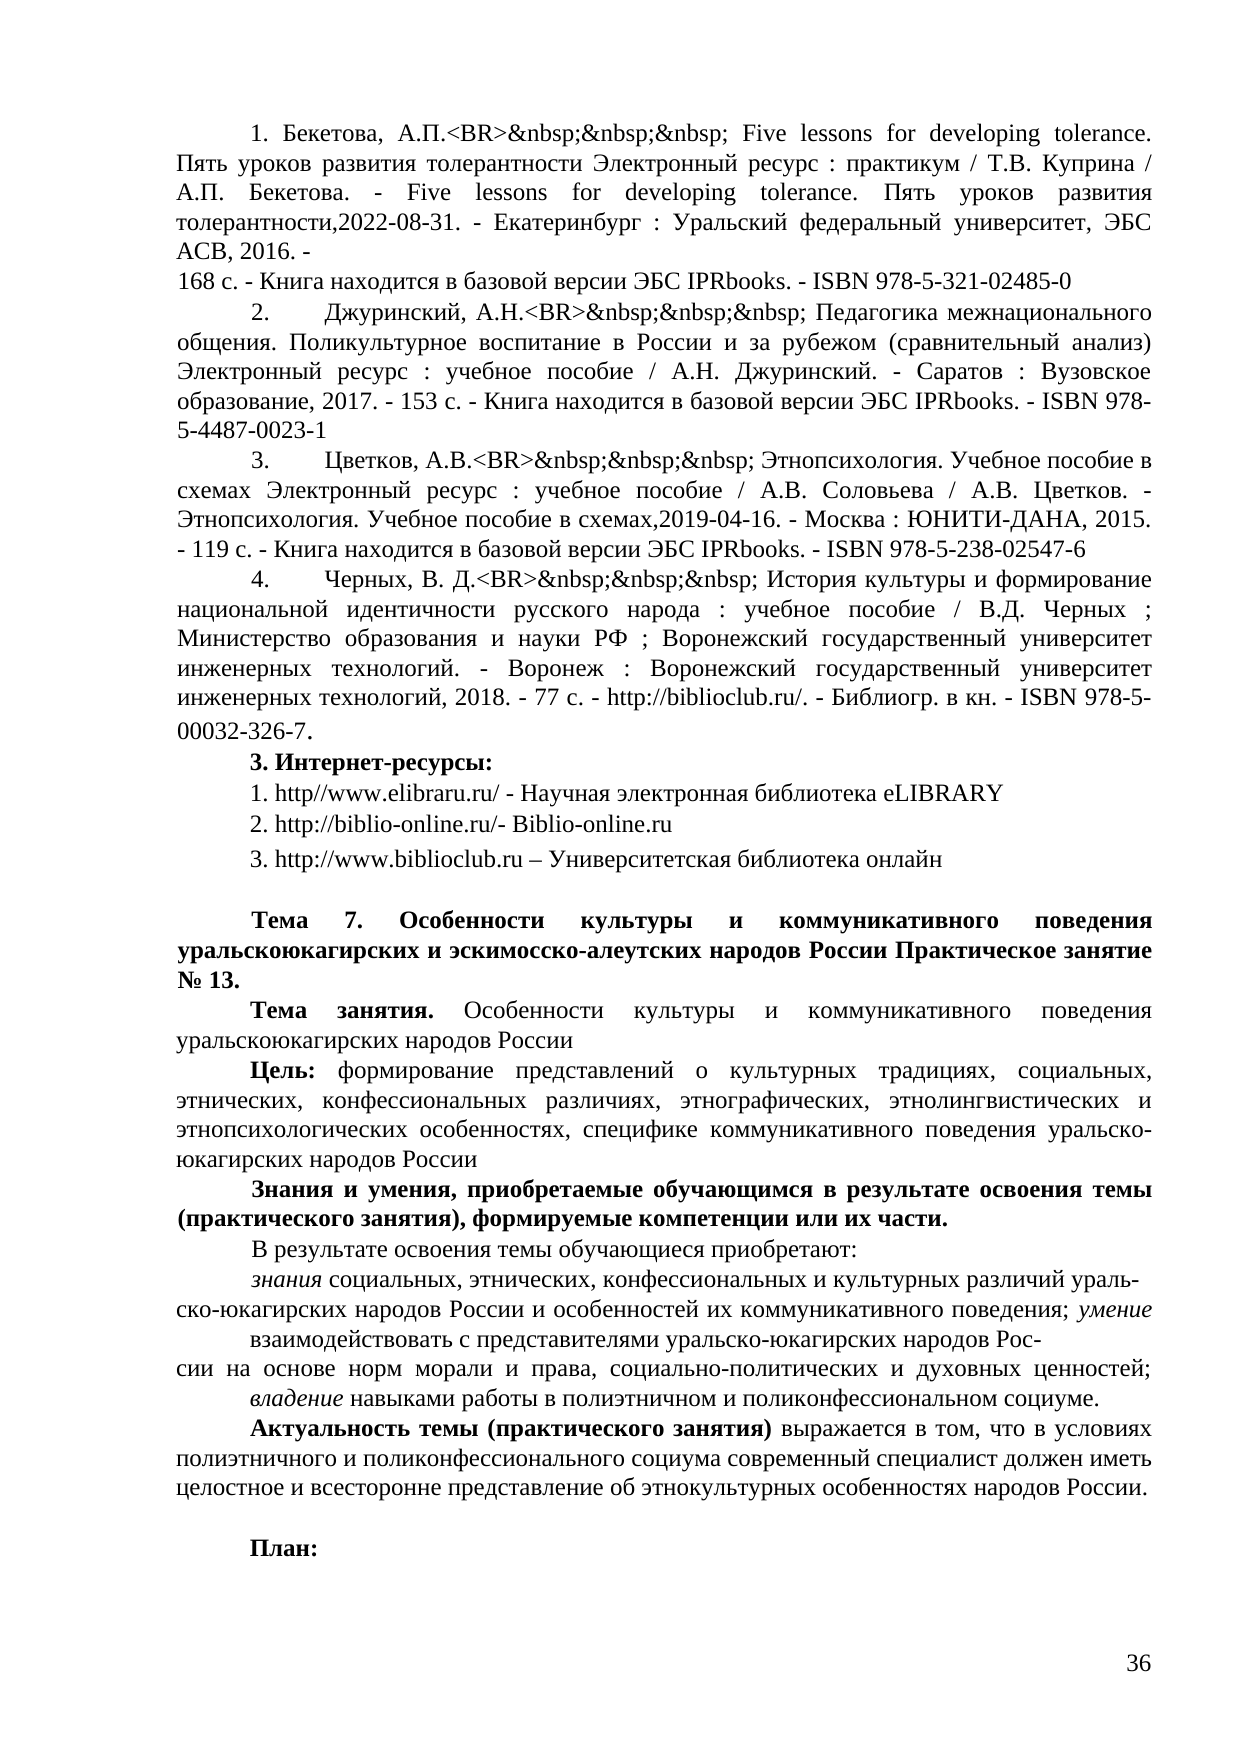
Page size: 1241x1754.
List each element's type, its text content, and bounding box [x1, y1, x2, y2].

text Актуальность темы (практического занятия) выражается в том, что в условиях полиэтничного и поликонфессионального социума современный специалист должен иметь целостное и всесторонне представление об этнокультурных особенностях народов России. [176, 1413, 1152, 1501]
list Джуринский, А.Н.<BR>&nbsp;&nbsp;&nbsp; Педагогика межнационального общения. Поликультурное воспитание в России и за рубежом (сравнительный анализ) Электронный ресурс : учебное пособие / А.Н. Джуринский. - Саратов : Вузовское образование, 2017. - 153 c. - Книга находится в базовой версии ЭБС IPRbooks. - ISBN 978-5-4487-0023-1 [177, 297, 1152, 444]
text Тема занятия. Особенности культуры и коммуникативного поведения уральскоюкагирских народов России [176, 996, 1152, 1054]
text 1. Бекетова, А.П.<BR>&nbsp;&nbsp;&nbsp; Five lessons for developing tolerance. Пять уроков развития толерантности Электронный ресурс : практикум / Т.В. Куприна / А.П. Бекетова. - Five lessons for developing tolerance. Пять уроков развития толерантности,2022-08-31. - Екатеринбург : Уральский федеральный университет, ЭБС АСВ, 2016. - [176, 118, 1152, 265]
text Знания и умения, приобретаемые обучающимся в результате освоения темы (практического занятия), формируемые компетенции или их части. [177, 1174, 1153, 1232]
text План: [249, 1533, 1153, 1562]
text ско-юкагирских народов России и особенностей их коммуникативного поведения; умение взаимодействовать с представителями уральско-юкагирских народов Рос- [176, 1294, 1152, 1352]
list Черных, В. Д.<BR>&nbsp;&nbsp;&nbsp; История культуры и формирование национальной идентичности русского народа : учебное пособие / В.Д. Черных ; Министерство образования и науки РФ ; Воронежский государственный университет инженерных технологий. - Воронеж : Воронежский государственный университет инженерных технологий, 2018. - 77 с. - http://biblioclub.ru/. - Библиогр. в кн. - ISBN 978-5-00032-326-7. [177, 564, 1152, 746]
text Тема 7. Особенности культуры и коммуникативного поведения уральскоюкагирских и эскимосско-алеутских народов России Практическое занятие № 13. [177, 906, 1153, 993]
text знания социальных, этнических, конфессиональных и культурных различий ураль- [251, 1264, 1152, 1293]
text В результате освоения темы обучающиеся приобретают: [251, 1234, 1152, 1263]
list http://www.biblioclub.ru – Университетская библиотека онлайн [249, 840, 1154, 873]
text 3. Интернет-ресурсы: [249, 747, 1153, 776]
text Цель: формирование представлений о культурных традициях, социальных, этнических, конфессиональных различиях, этнографических, этнолингвистических и этнопсихологических особенностях, специфике коммуникативного поведения уральско-юкагирских народов России [176, 1055, 1152, 1173]
list http//www.elibraru.ru/ - Научная электронная библиотека eLIBRARY [249, 778, 1154, 807]
text сии на основе норм морали и права, социально-политических и духовных ценностей; владение навыками работы в полиэтничном и поликонфессиональном социуме. [176, 1353, 1152, 1412]
list Цветков, А.В.<BR>&nbsp;&nbsp;&nbsp; Этнопсихология. Учебное пособие в схемах Электронный ресурс : учебное пособие / А.В. Соловьева / А.В. Цветков. - Этнопсихология. Учебное пособие в схемах,2019-04-16. - Москва : ЮНИТИ-ДАНА, 2015. - 119 c. - Книга находится в базовой версии ЭБС IPRbooks. - ISBN 978-5-238-02547-6 [177, 445, 1152, 563]
list http://biblio-online.ru/- Biblio-online.ru [249, 809, 1154, 837]
text 168 c. - Книга находится в базовой версии ЭБС IPRbooks. - ISBN 978-5-321-02485-0 [177, 266, 1154, 295]
